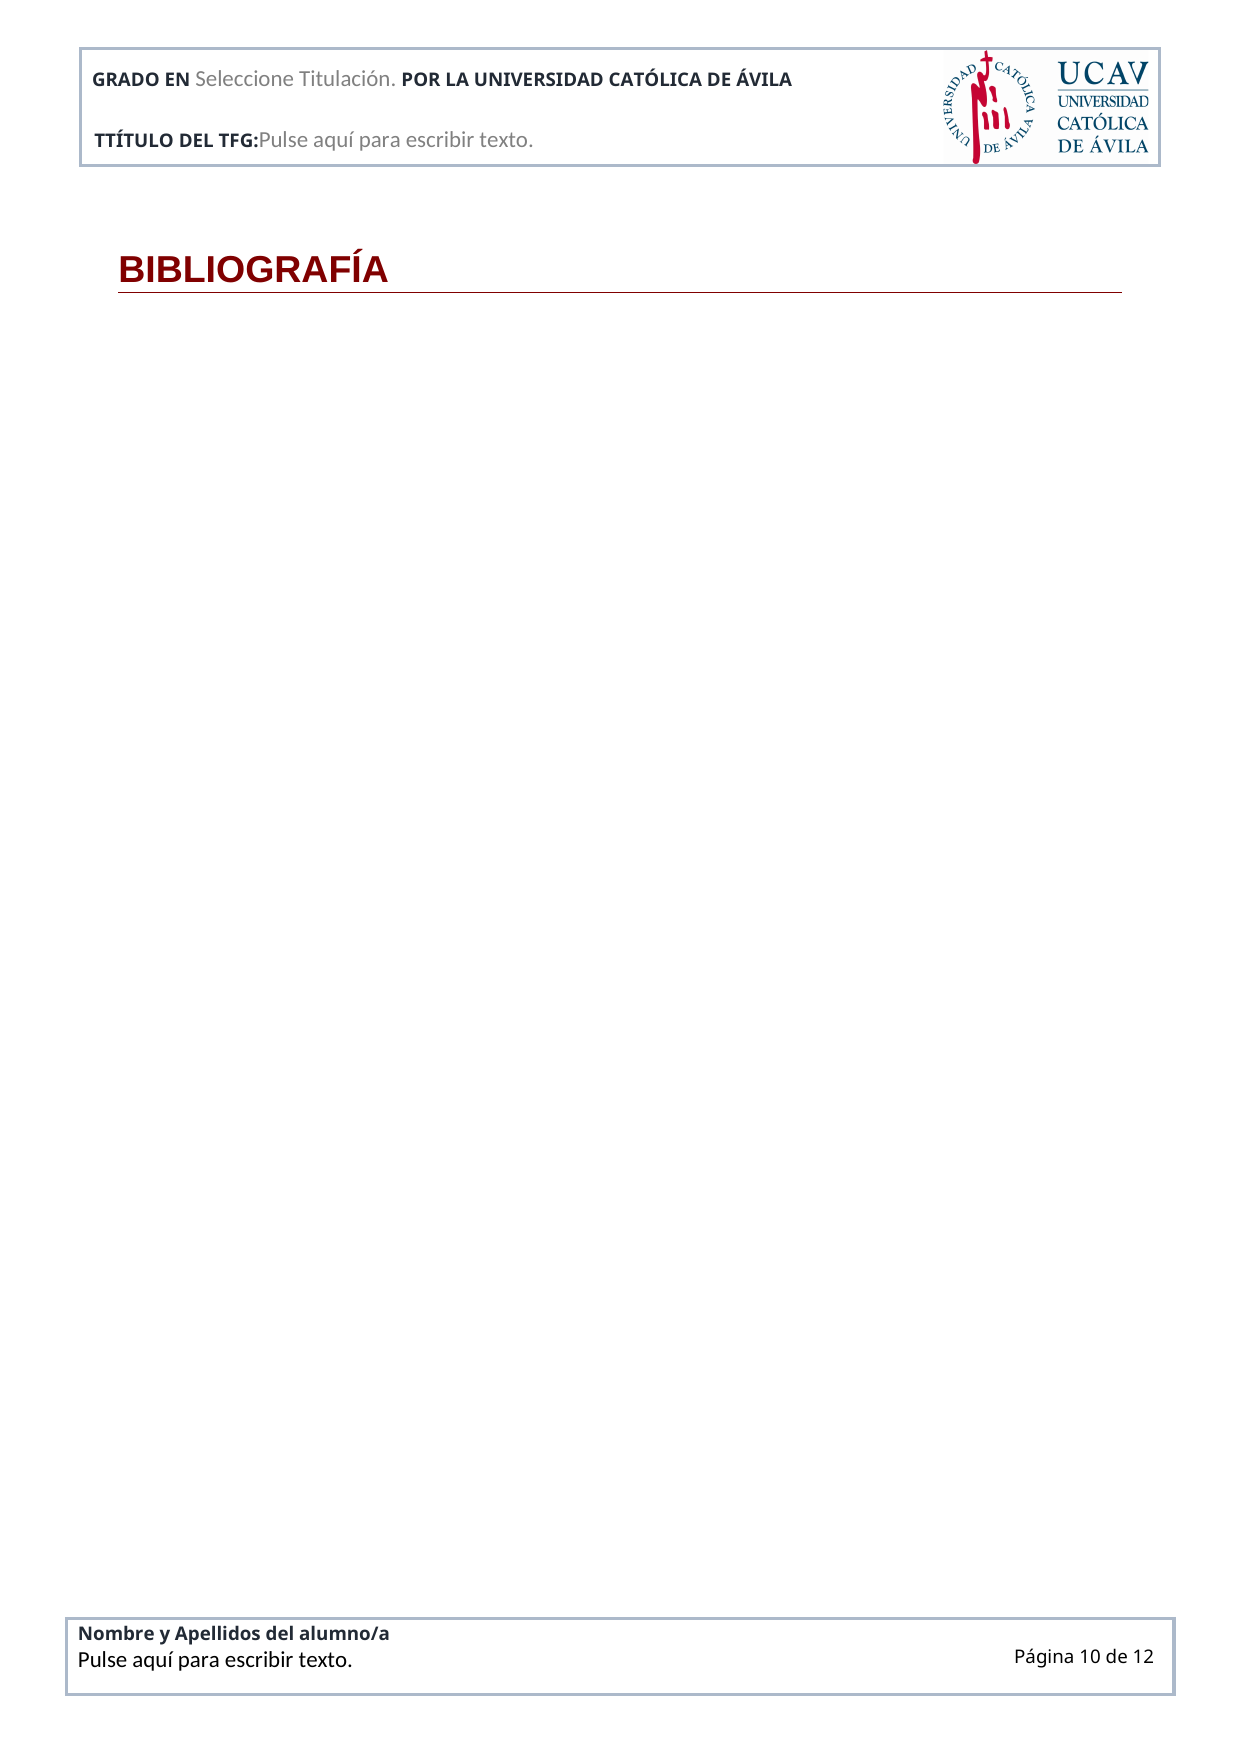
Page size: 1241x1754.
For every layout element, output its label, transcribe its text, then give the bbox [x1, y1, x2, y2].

picture [943, 50, 1149, 164]
list BIBLIOGRAFÍA [118, 247, 1122, 292]
